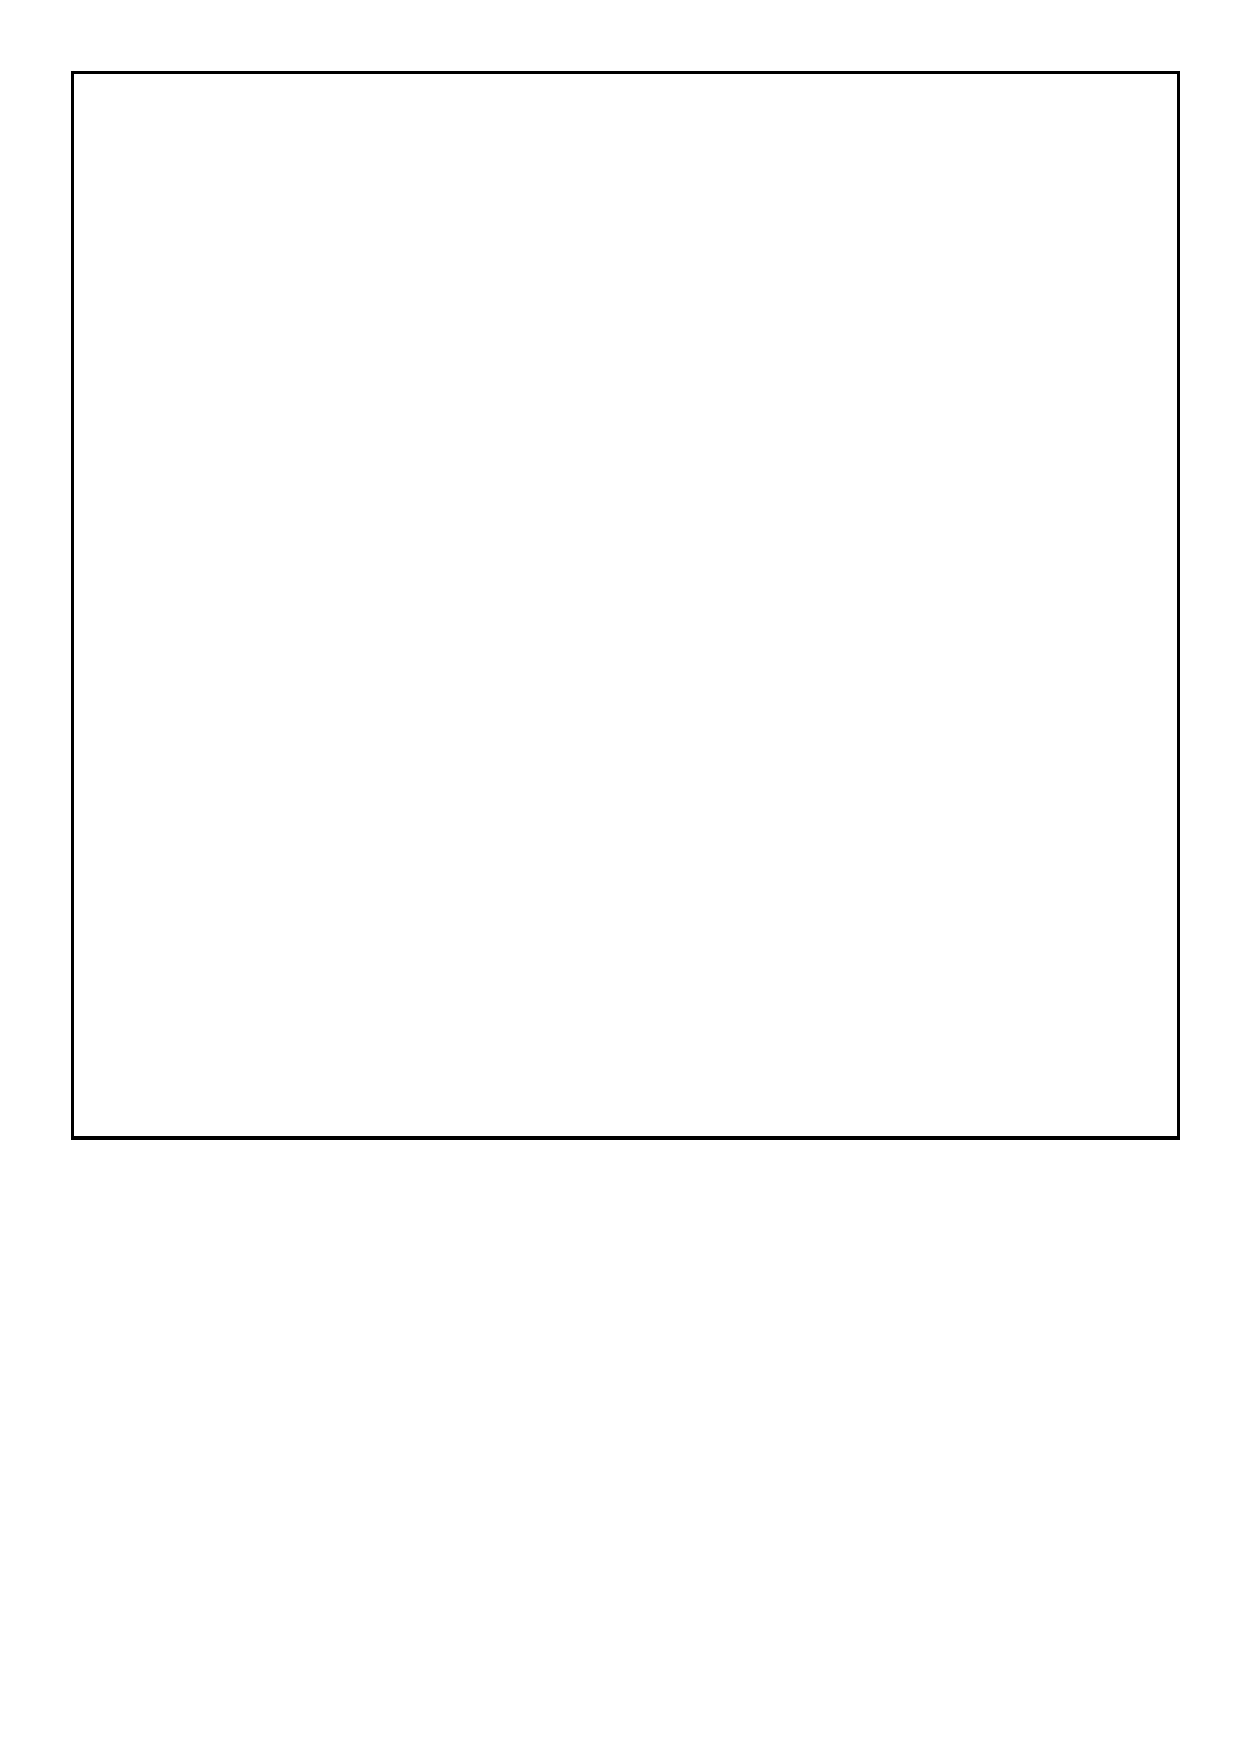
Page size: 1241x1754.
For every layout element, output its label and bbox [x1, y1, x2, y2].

table_cell [74, 74, 1177, 1136]
